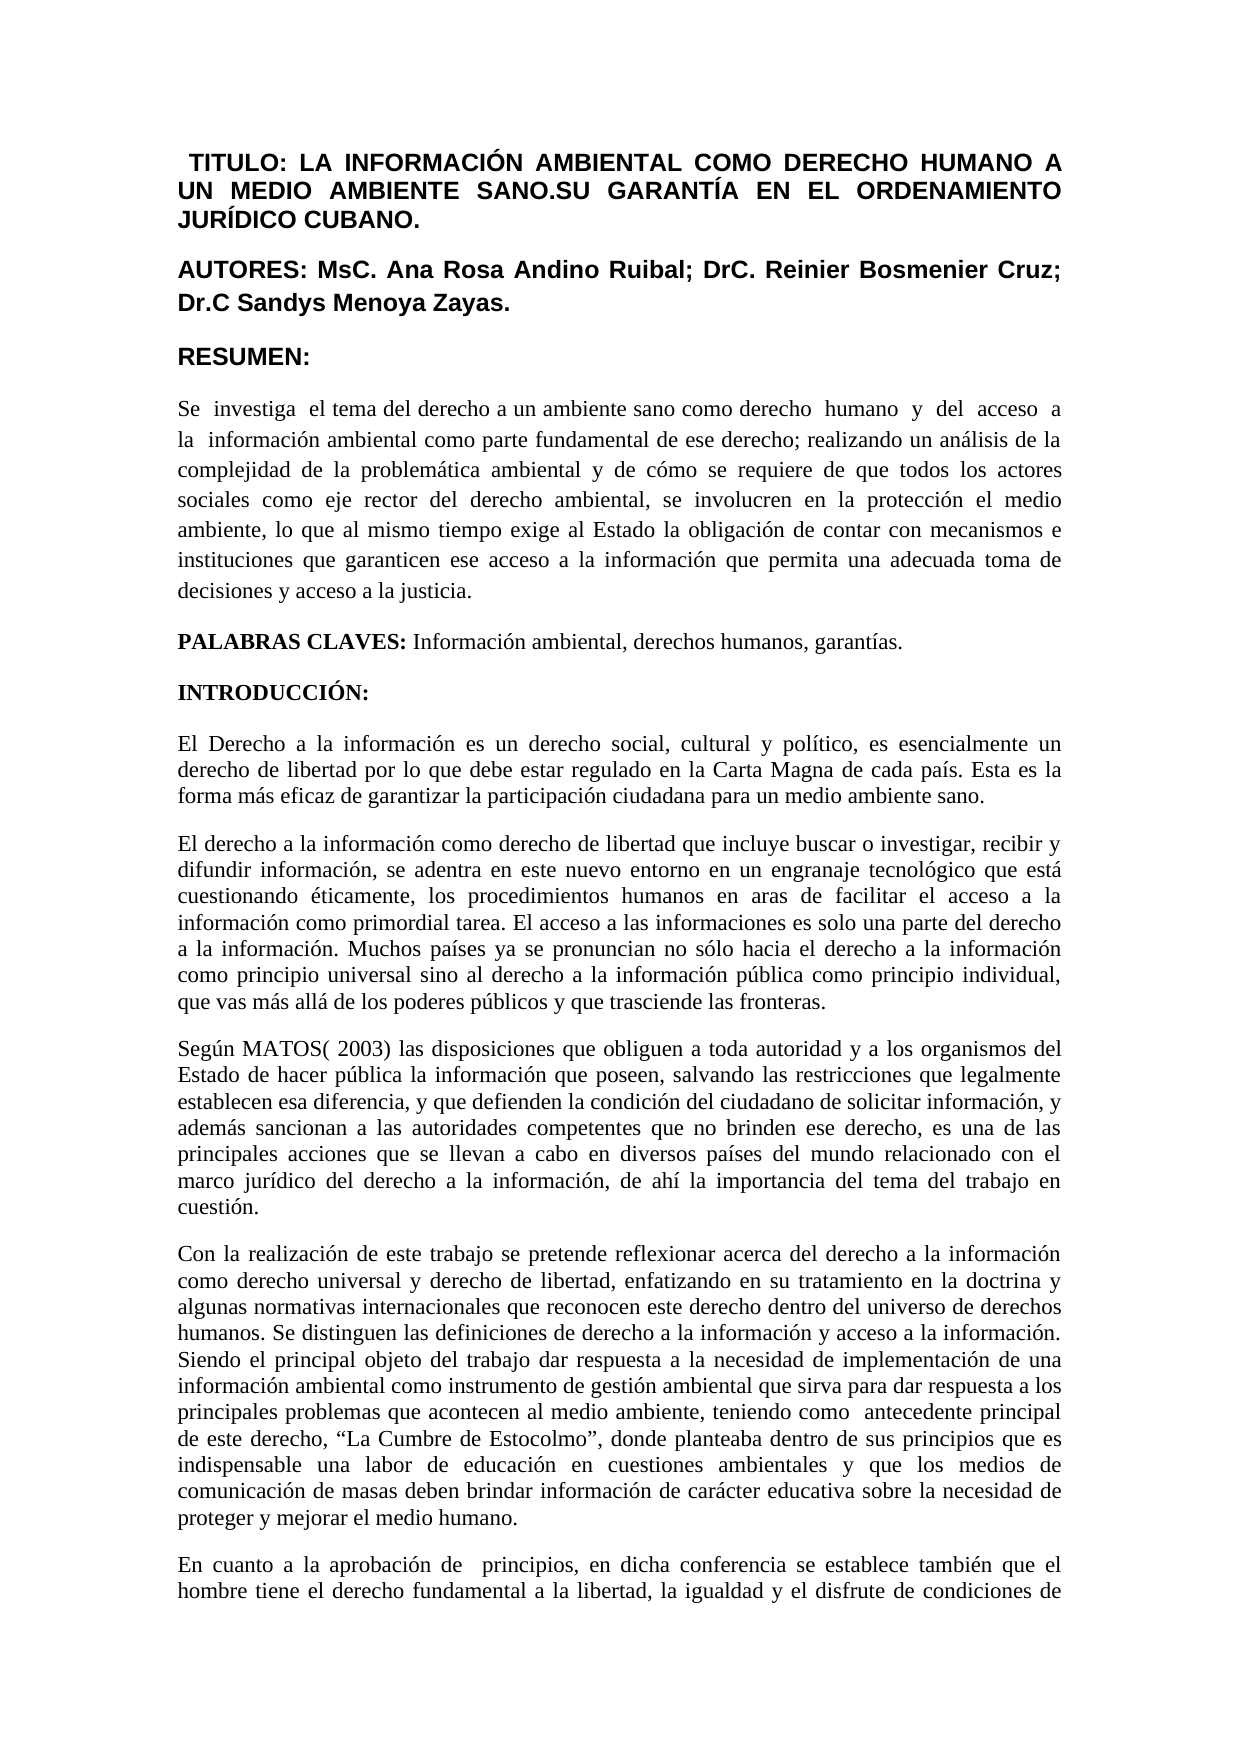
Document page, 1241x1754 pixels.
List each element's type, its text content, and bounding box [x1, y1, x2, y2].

text RESUMEN: [177, 342, 1063, 370]
text Según MATOS( 2003) las disposiciones que obliguen a toda autoridad y a los organismos del Estado de hacer pública la información que poseen, salvando las restricciones que legalmente establecen esa diferencia, y que defienden la condición del ciudadano de solicitar información, y además sancionan a las autoridades competentes que no brinden ese derecho, es una de las principales acciones que se llevan a cabo en diversos países del mundo relacionado con el marco jurídico del derecho a la información, de ahí la importancia del tema del trabajo en cuestión. [177, 1035, 1063, 1219]
text Con la realización de este trabajo se pretende reflexionar acerca del derecho a la información como derecho universal y derecho de libertad, enfatizando en su tratamiento en la doctrina y algunas normativas internacionales que reconocen este derecho dentro del universo de derechos humanos. Se distinguen las definiciones de derecho a la información y acceso a la información. Siendo el principal objeto del trabajo dar respuesta a la necesidad de implementación de una información ambiental como instrumento de gestión ambiental que sirva para dar respuesta a los principales problemas que acontecen al medio ambiente, teniendo como antecedente principal de este derecho, “La Cumbre de Estocolmo”, donde planteaba dentro de sus principios que es indispensable una labor de educación en cuestiones ambientales y que los medios de comunicación de masas deben brindar información de carácter educativa sobre la necesidad de proteger y mejorar el medio humano. [177, 1240, 1063, 1530]
text El derecho a la información como derecho de libertad que incluye buscar o investigar, recibir y difundir información, se adentra en este nuevo entorno en un engranaje tecnológico que está cuestionando éticamente, los procedimientos humanos en aras de facilitar el acceso a la información como primordial tarea. El acceso a las informaciones es solo una parte del derecho a la información. Muchos países ya se pronuncian no sólo hacia el derecho a la información como principio universal sino al derecho a la información pública como principio individual, que vas más allá de los poderes públicos y que trasciende las fronteras. [177, 830, 1063, 1014]
text El Derecho a la información es un derecho social, cultural y político, es esencialmente un derecho de libertad por lo que debe estar regulado en la Carta Magna de cada país. Esta es la forma más eficaz de garantizar la participación ciudadana para un medio ambiente sano. [177, 730, 1063, 809]
text Se investiga el tema del derecho a un ambiente sano como derecho humano y del acceso a la información ambiental como parte fundamental de ese derecho; realizando un análisis de la complejidad de la problemática ambiental y de cómo se requiere de que todos los actores sociales como eje rector del derecho ambiental, se involucren en la protección el medio ambiente, lo que al mismo tiempo exige al Estado la obligación de contar con mecanismos e instituciones que garanticen ese acceso a la información que permita una adecuada toma de decisiones y acceso a la justicia. [177, 395, 1063, 603]
text AUTORES: MsC. Ana Rosa Andino Ruibal; DrC. Reinier Bosmenier Cruz; Dr.C Sandys Menoya Zayas. [177, 255, 1063, 316]
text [177, 1551, 1063, 1604]
text PALABRAS CLAVES: Información ambiental, derechos humanos, garantías. [177, 628, 1063, 654]
text INTRODUCCIÓN: [177, 679, 1063, 705]
text TITULO: LA INFORMACIÓN AMBIENTAL COMO DERECHO HUMANO A UN MEDIO AMBIENTE SANO.SU GARANTÍA EN EL ORDENAMIENTO JURÍDICO CUBANO. [177, 148, 1063, 234]
